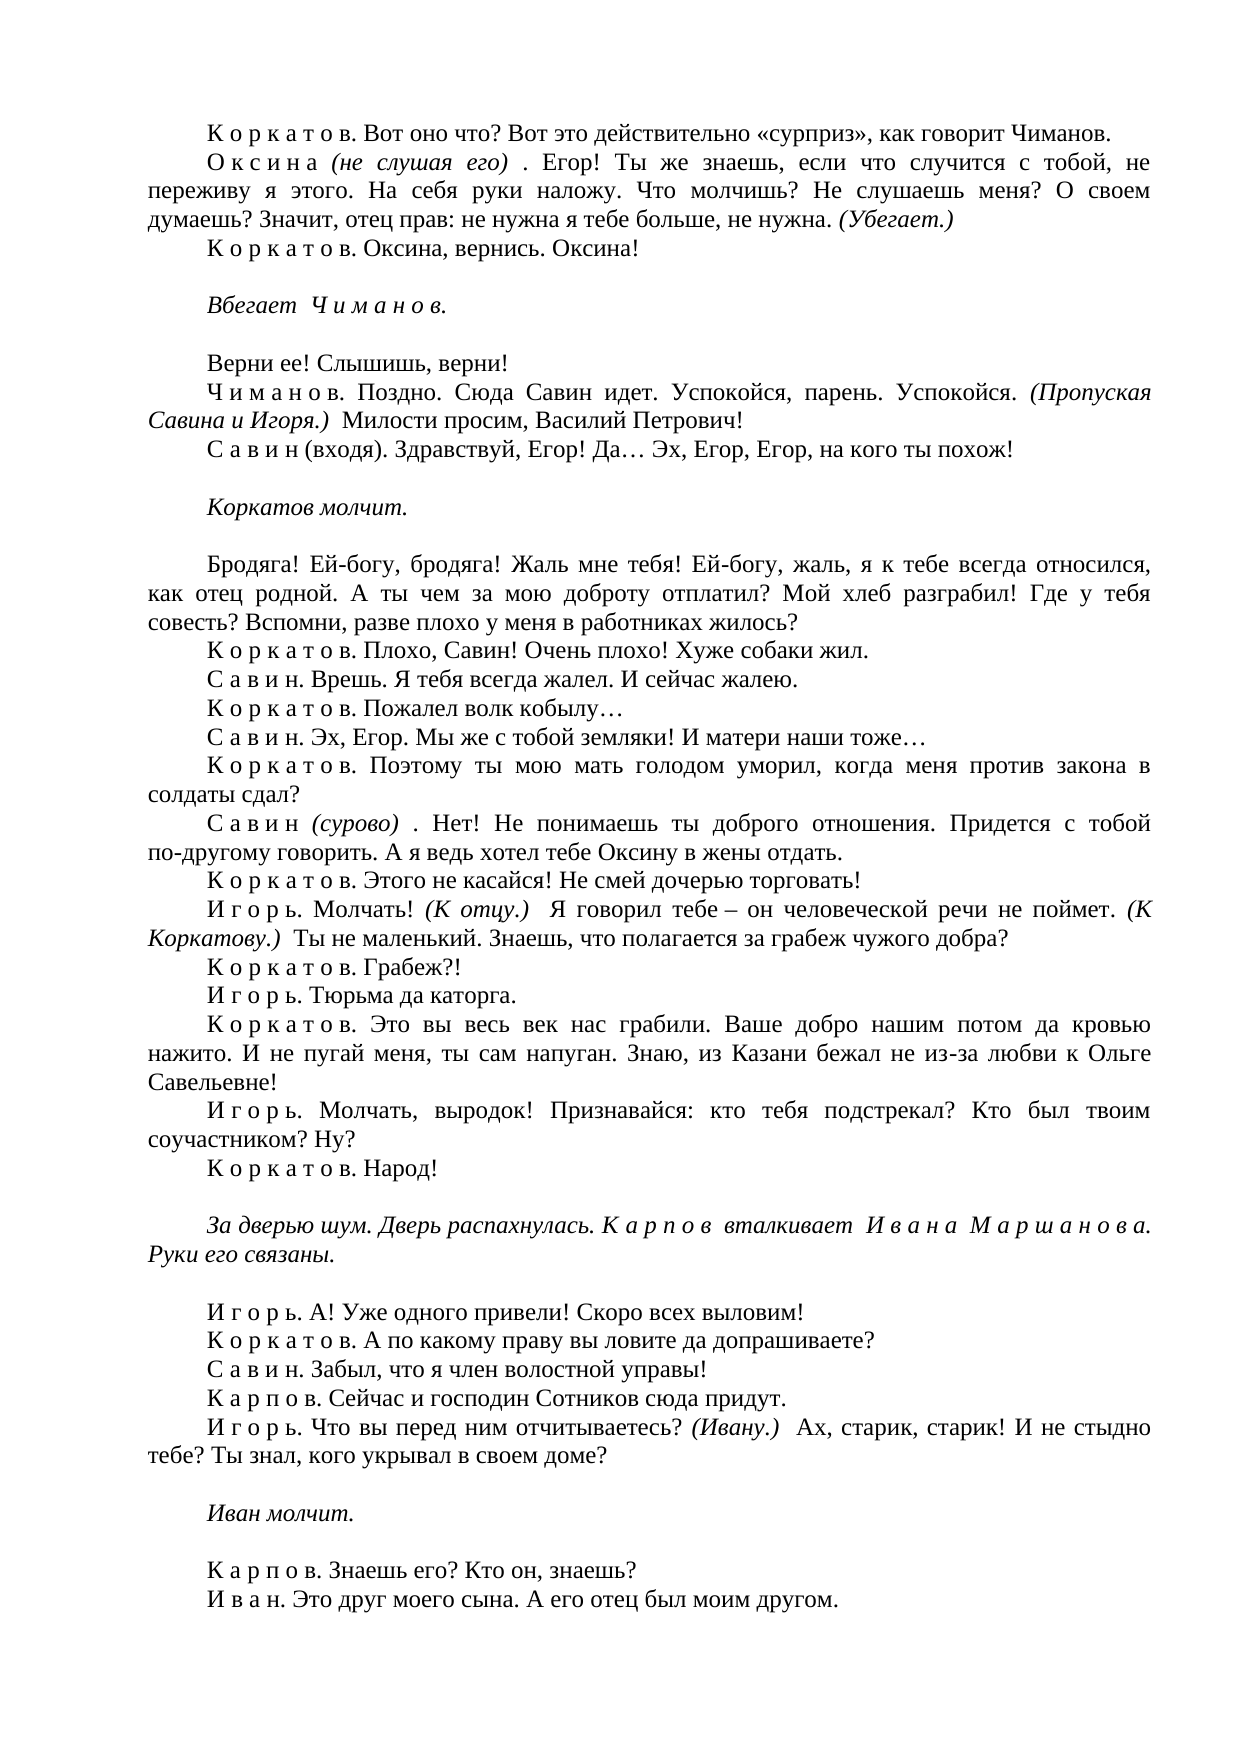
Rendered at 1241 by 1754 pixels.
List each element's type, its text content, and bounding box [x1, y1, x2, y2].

text Верни ее! Слышишь, верни! [148, 348, 1152, 377]
text К о р к а т о в. Это вы весь век нас грабили. Ваше добро нашим потом да кровью нажито. И не пугай меня, ты сам напуган. Знаю, из Казани бежал не из-за любви к Ольге Савельевне! [148, 1009, 1152, 1096]
text С а в и н. Врешь. Я тебя всегда жалел. И сейчас жалею. [148, 664, 1152, 693]
text К о р к а т о в. Вот оно что? Вот это действительно «сурприз», как говорит Чиманов. [148, 118, 1152, 147]
text И г о р ь. Что вы перед ним отчитываетесь? (Ивану.) Ах, старик, старик! И не стыдно тебе? Ты знал, кого укрывал в своем доме? [148, 1412, 1152, 1469]
text И г о р ь. Молчать, выродок! Признавайся: кто тебя подстрекал? Кто был твоим соучастником? Ну? [148, 1096, 1152, 1153]
text С а в и н (входя). Здравствуй, Егор! Да… Эх, Егор, Егор, на кого ты похож! [148, 434, 1152, 463]
text Вбегает Ч и м а н о в. [148, 291, 1152, 319]
text К о р к а т о в. Оксина, вернись. Оксина! [148, 233, 1152, 262]
text К о р к а т о в. Этого не касайся! Не смей дочерью торговать! [148, 866, 1152, 894]
text И в а н. Это друг моего сына. А его отец был моим другом. [148, 1584, 1152, 1613]
text К о р к а т о в. Пожалел волк кобылу… [148, 693, 1152, 722]
text К а р п о в. Знаешь его? Кто он, знаешь? [148, 1556, 1152, 1584]
text К о р к а т о в. А по какому праву вы ловите да допрашиваете? [148, 1326, 1152, 1354]
text За дверью шум. Дверь распахнулась. К а р п о в вталкивает И в а н а М а р ш а н о в а. Руки его связаны. [148, 1211, 1152, 1268]
text Коркатов молчит. [148, 492, 1152, 521]
text К о р к а т о в. Народ! [148, 1153, 1152, 1182]
text И г о р ь. Тюрьма да каторга. [148, 981, 1152, 1009]
text С а в и н (сурово) . Нет! Не понимаешь ты доброго отношения. Придется с тобой по-другому говорить. А я ведь хотел тебе Оксину в жены отдать. [148, 808, 1152, 866]
text К о р к а т о в. Поэтому ты мою мать голодом уморил, когда меня против закона в солдаты сдал? [148, 751, 1152, 808]
text К а р п о в. Сейчас и господин Сотников сюда придут. [148, 1383, 1152, 1412]
text С а в и н. Эх, Егор. Мы же с тобой земляки! И матери наши тоже… [148, 722, 1152, 751]
text Ч и м а н о в. Поздно. Сюда Савин идет. Успокойся, парень. Успокойся. (Пропуская Савина и Игоря.) Милости просим, Василий Петрович! [148, 377, 1152, 434]
text И г о р ь. А! Уже одного привели! Скоро всех выловим! [148, 1297, 1152, 1326]
text О к с и н а (не слушая его) . Егор! Ты же знаешь, если что случится с тобой, не переживу я этого. На себя руки наложу. Что молчишь? Не слушаешь меня? О своем думаешь? Значит, отец прав: не нужна я тебе больше, не нужна. (Убегает.) [148, 147, 1152, 233]
text К о р к а т о в. Плохо, Савин! Очень плохо! Хуже собаки жил. [148, 636, 1152, 664]
text С а в и н. Забыл, что я член волостной управы! [148, 1354, 1152, 1383]
text Иван молчит. [148, 1498, 1152, 1527]
text К о р к а т о в. Грабеж?! [148, 952, 1152, 981]
text И г о р ь. Молчать! (К отцу.) Я говорил тебе – он человеческой речи не поймет. (К Коркатову.) Ты не маленький. Знаешь, что полагается за грабеж чужого добра? [148, 894, 1152, 952]
text Бродяга! Ей-богу, бродяга! Жаль мне тебя! Ей-богу, жаль, я к тебе всегда относился, как отец родной. А ты чем за мою доброту отплатил? Мой хлеб разграбил! Где у тебя совесть? Вспомни, разве плохо у меня в работниках жилось? [148, 549, 1152, 636]
